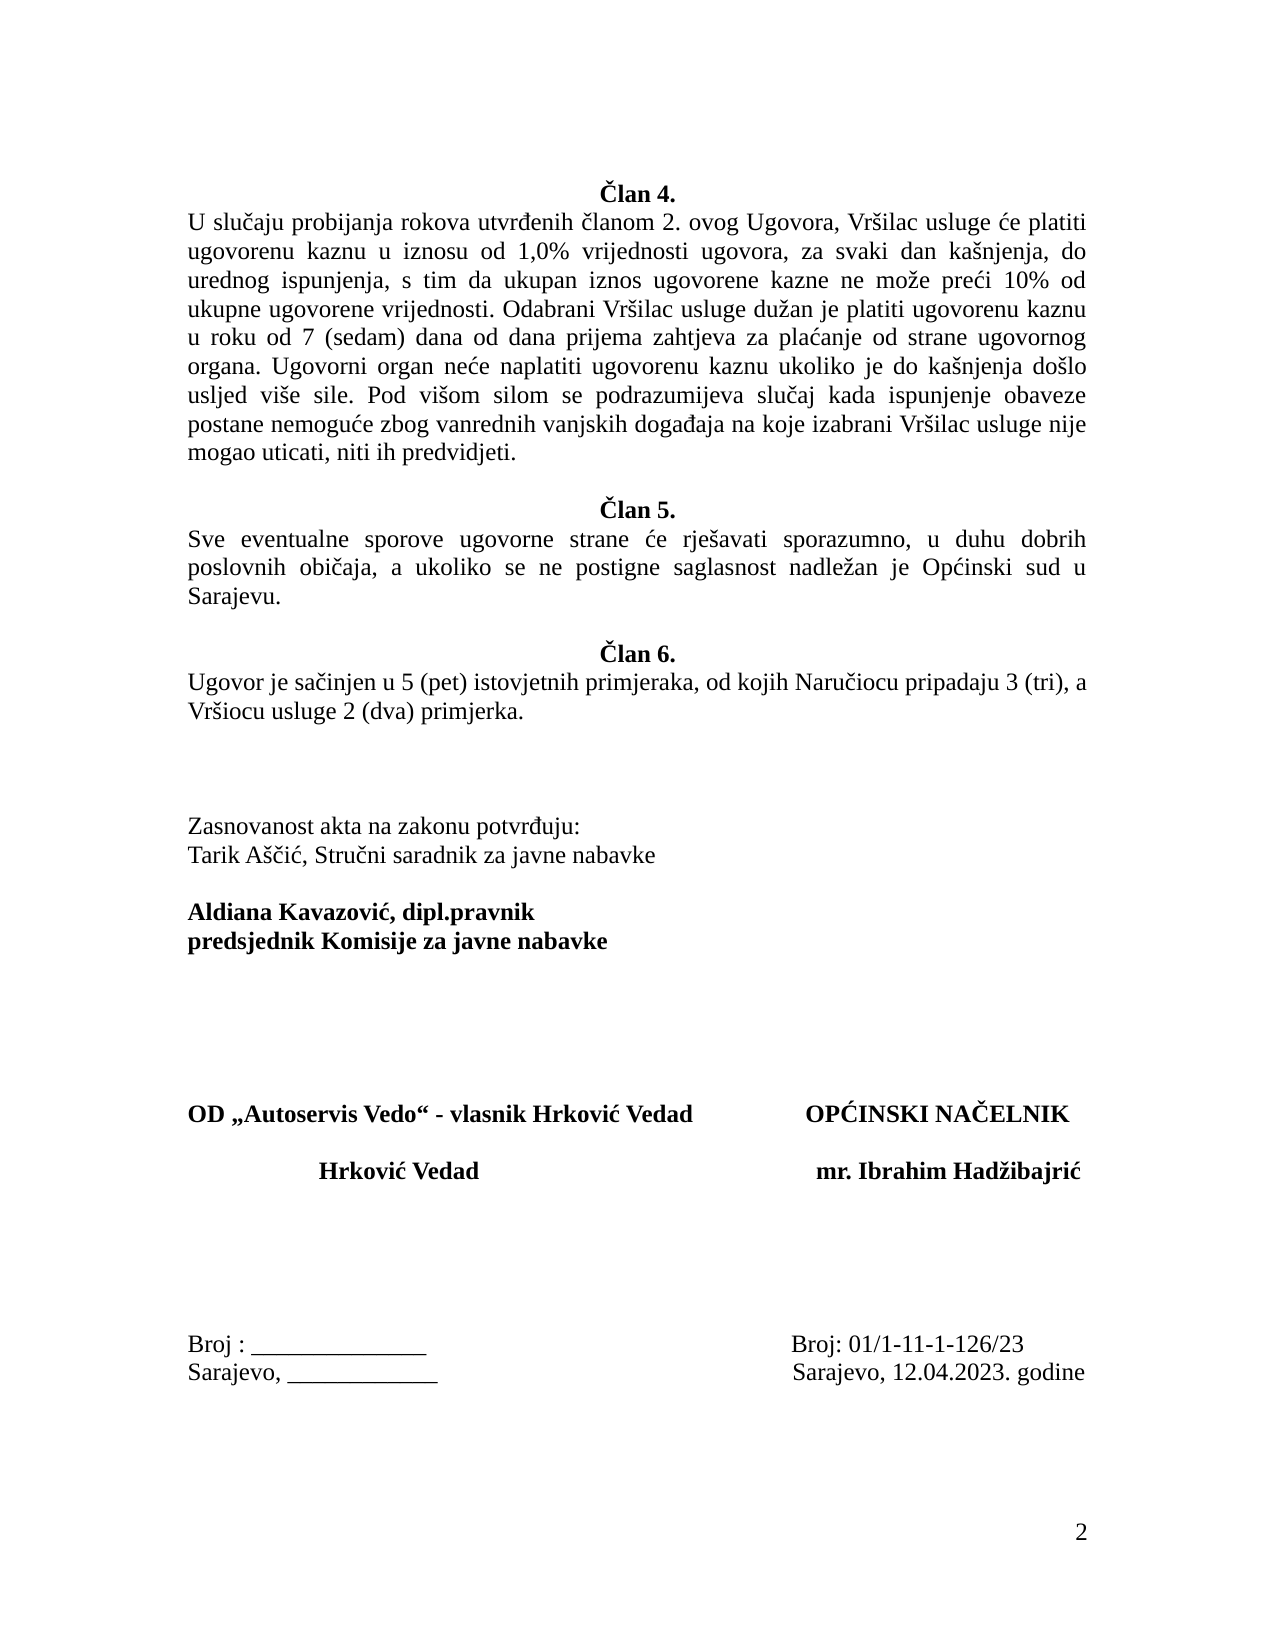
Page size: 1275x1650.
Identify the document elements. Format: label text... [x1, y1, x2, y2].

text U slučaju probijanja rokova utvrđenih članom 2. ovog Ugovora, Vršilac usluge će platiti ugovorenu kaznu u iznosu od 1,0% vrijednosti ugovora, za svaki dan kašnjenja, do urednog ispunjenja, s tim da ukupan iznos ugovorene kazne ne može preći 10% od ukupne ugovorene vrijednosti. Odabrani Vršilac usluge dužan je platiti ugovorenu kaznu u roku od 7 (sedam) dana od dana prijema zahtjeva za plaćanje od strane ugovornog organa. Ugovorni organ neće naplatiti ugovorenu kaznu ukoliko je do kašnjenja došlo usljed više sile. Pod višom silom se podrazumijeva slučaj kada ispunjenje obaveze postane nemoguće zbog vanrednih vanjskih događaja na koje izabrani Vršilac usluge nije mogao uticati, niti ih predvidjeti. [187, 207, 1087, 466]
text Zasnovanost akta na zakonu potvrđuju: [187, 811, 1087, 840]
text Ugovor je sačinjen u 5 (pet) istovjetnih primjeraka, od kojih Naručiocu pripadaju 3 (tri), a Vršiocu usluge 2 (dva) primjerka. [187, 667, 1087, 725]
text Broj : ______________ Broj: 01/1-11-1-126/23 [187, 1329, 1087, 1357]
text Sarajevo, ____________ Sarajevo, 12.04.2023. godine [187, 1357, 1087, 1386]
text Član 4. [187, 179, 1087, 207]
text Tarik Aščić, Stručni saradnik za javne nabavke [187, 840, 1087, 869]
text Član 6. [187, 639, 1087, 667]
text Aldiana Kavazović, dipl.pravnik [187, 897, 1087, 926]
text Član 5. [187, 495, 1087, 524]
text predsjednik Komisije za javne nabavke [187, 926, 1087, 955]
text Hrković Vedad mr. Ibrahim Hadžibajrić [187, 1156, 1087, 1185]
text OD „Autoservis Vedo“ - vlasnik Hrković Vedad OPĆINSKI NAČELNIK [187, 1099, 1087, 1127]
text Sve eventualne sporove ugovorne strane će rješavati sporazumno, u duhu dobrih poslovnih običaja, a ukoliko se ne postigne saglasnost nadležan je Općinski sud u Sarajevu. [187, 524, 1087, 610]
